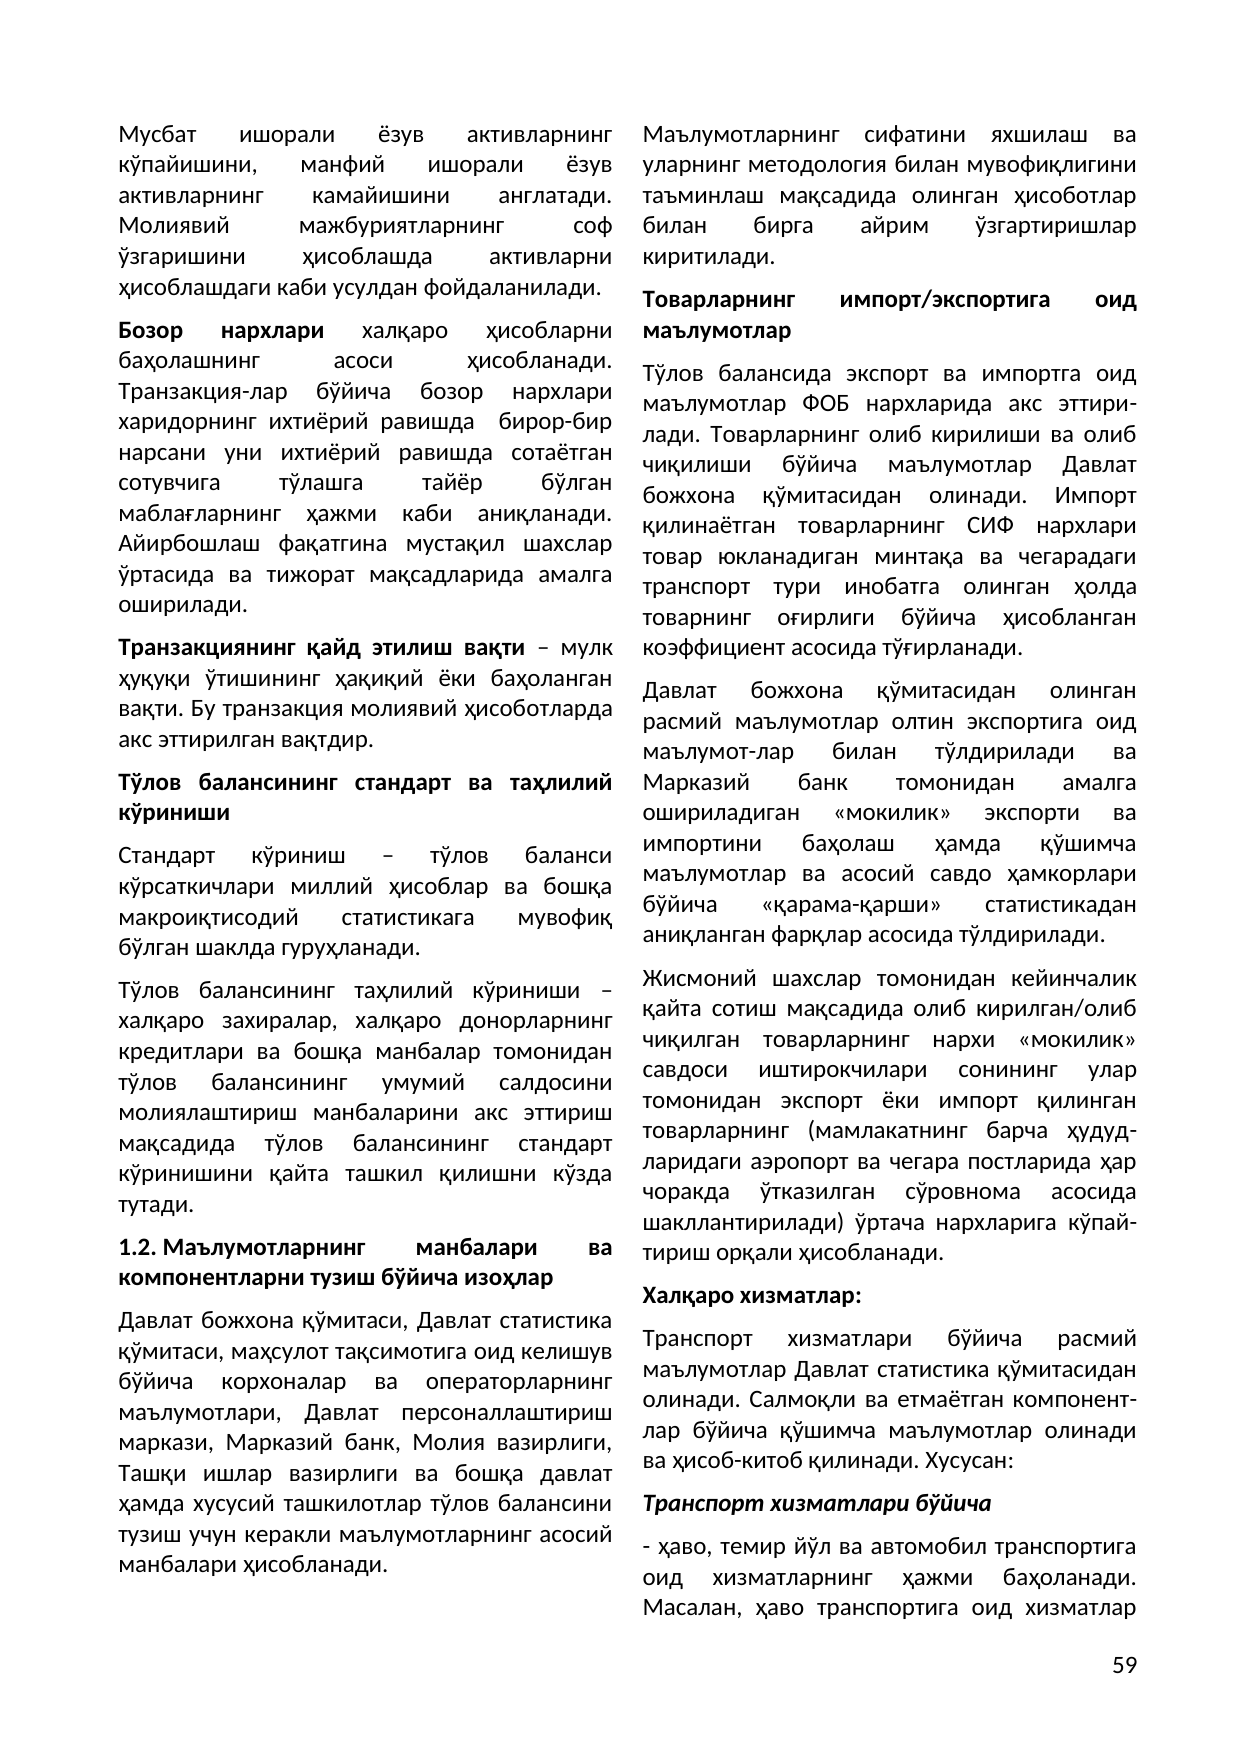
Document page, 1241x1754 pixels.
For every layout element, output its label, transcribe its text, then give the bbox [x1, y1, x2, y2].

text Халқаро хизматлар: [642, 1279, 1137, 1310]
text 1.2. Маълумотларнинг манбалари ва компонентларни тузиш бўйича изоҳлар [118, 1231, 613, 1292]
text Тўлов балансида экспорт ва импортга оид маълумотлар ФОБ нархларида акс эттири-лади. Товарларнинг олиб кирилиши ва олиб чиқилиши бўйича маълумотлар Давлат божхона қўмитасидан олинади. Импорт қилинаётган товарларнинг СИФ нархлари товар юкланадиган минтақа ва чегарадаги транспорт тури инобатга олинган ҳолда товарнинг оғирлиги бўйича ҳисобланган коэффициент асосида тўғирланади. [642, 357, 1137, 662]
text Транспорт хизматлари бўйича [642, 1487, 1137, 1518]
text Транзакциянинг қайд этилиш вақти – мулк ҳуқуқи ўтишининг ҳақиқий ёки баҳоланган вақти. Бу транзакция молиявий ҳисоботларда акс эттирилган вақтдир. [118, 631, 613, 753]
text Бозор нархлари халқаро ҳисобларни баҳолашнинг асоси ҳисобланади. Транзакция-лар бўйича бозор нархлари харидорнинг ихтиёрий равишда бирор-бир нарсани уни ихтиёрий равишда сотаётган сотувчига тўлашга тайёр бўлган маблағларнинг ҳажми каби аниқланади. Айирбошлаш фақатгина мустақил шахслар ўртасида ва тижорат мақсадларида амалга оширилади. [118, 314, 613, 619]
text Тўлов балансининг таҳлилий кўриниши – халқаро захиралар, халқаро донорларнинг кредитлари ва бошқа манбалар томонидан тўлов балансининг умумий салдосини молиялаштириш манбаларини акс эттириш мақсадида тўлов балансининг стандарт кўринишини қайта ташкил қилишни кўзда тутади. [118, 974, 613, 1218]
text Транспорт хизматлари бўйича расмий маълумотлар Давлат статистика қўмитасидан олинади. Салмоқли ва етмаётган компонент-лар бўйича қўшимча маълумотлар олинади ва ҳисоб-китоб қилинади. Хусусан: [642, 1322, 1137, 1475]
text Тўлов балансининг стандарт ва таҳлилий кўриниши [118, 766, 613, 827]
text Давлат божхона қўмитаси, Давлат статистика қўмитаси, маҳсулот тақсимотига оид келишув бўйича корхоналар ва операторларнинг маълумотлари, Давлат персоналлаштириш маркази, Марказий банк, Молия вазирлиги, Ташқи ишлар вазирлиги ва бошқа давлат ҳамда хусусий ташкилотлар тўлов балансини тузиш учун керакли маълумотларнинг асосий манбалари ҳисобланади. [118, 1304, 613, 1579]
text Жисмоний шахслар томонидан кейинчалик қайта сотиш мақсадида олиб кирилган/олиб чиқилган товарларнинг нархи «мокилик» савдоси иштирокчилари сонининг улар томонидан экспорт ёки импорт қилинган товарларнинг (мамлакатнинг барча ҳудуд-ларидаги аэропорт ва чегара постларида ҳар чоракда ўтказилган сўровнома асосида шакллантирилади) ўртача нархларига кўпай-тириш орқали ҳисобланади. [642, 962, 1137, 1267]
text Давлат божхона қўмитасидан олинган расмий маълумотлар олтин экспортига оид маълумот-лар билан тўлдирилади ва Марказий банк томонидан амалга ошириладиган «мокилик» экспорти ва импортини баҳолаш ҳамда қўшимча маълумотлар ва асосий савдо ҳамкорлари бўйича «қарама-қарши» статистикадан аниқланган фарқлар асосида тўлдирилади. [642, 674, 1137, 949]
text Товарларнинг импорт/экспортига оид маълумотлар [642, 283, 1137, 344]
text Маълумотларнинг сифатини яхшилаш ва уларнинг методология билан мувофиқлигини таъминлаш мақсадида олинган ҳисоботлар билан бирга айрим ўзгартиришлар киритилади. [642, 118, 1137, 271]
text Стандарт кўриниш – тўлов баланси кўрсаткичлари миллий ҳисоблар ва бошқа макроиқтисодий статистикага мувофиқ бўлган шаклда гуруҳланади. [118, 839, 613, 962]
